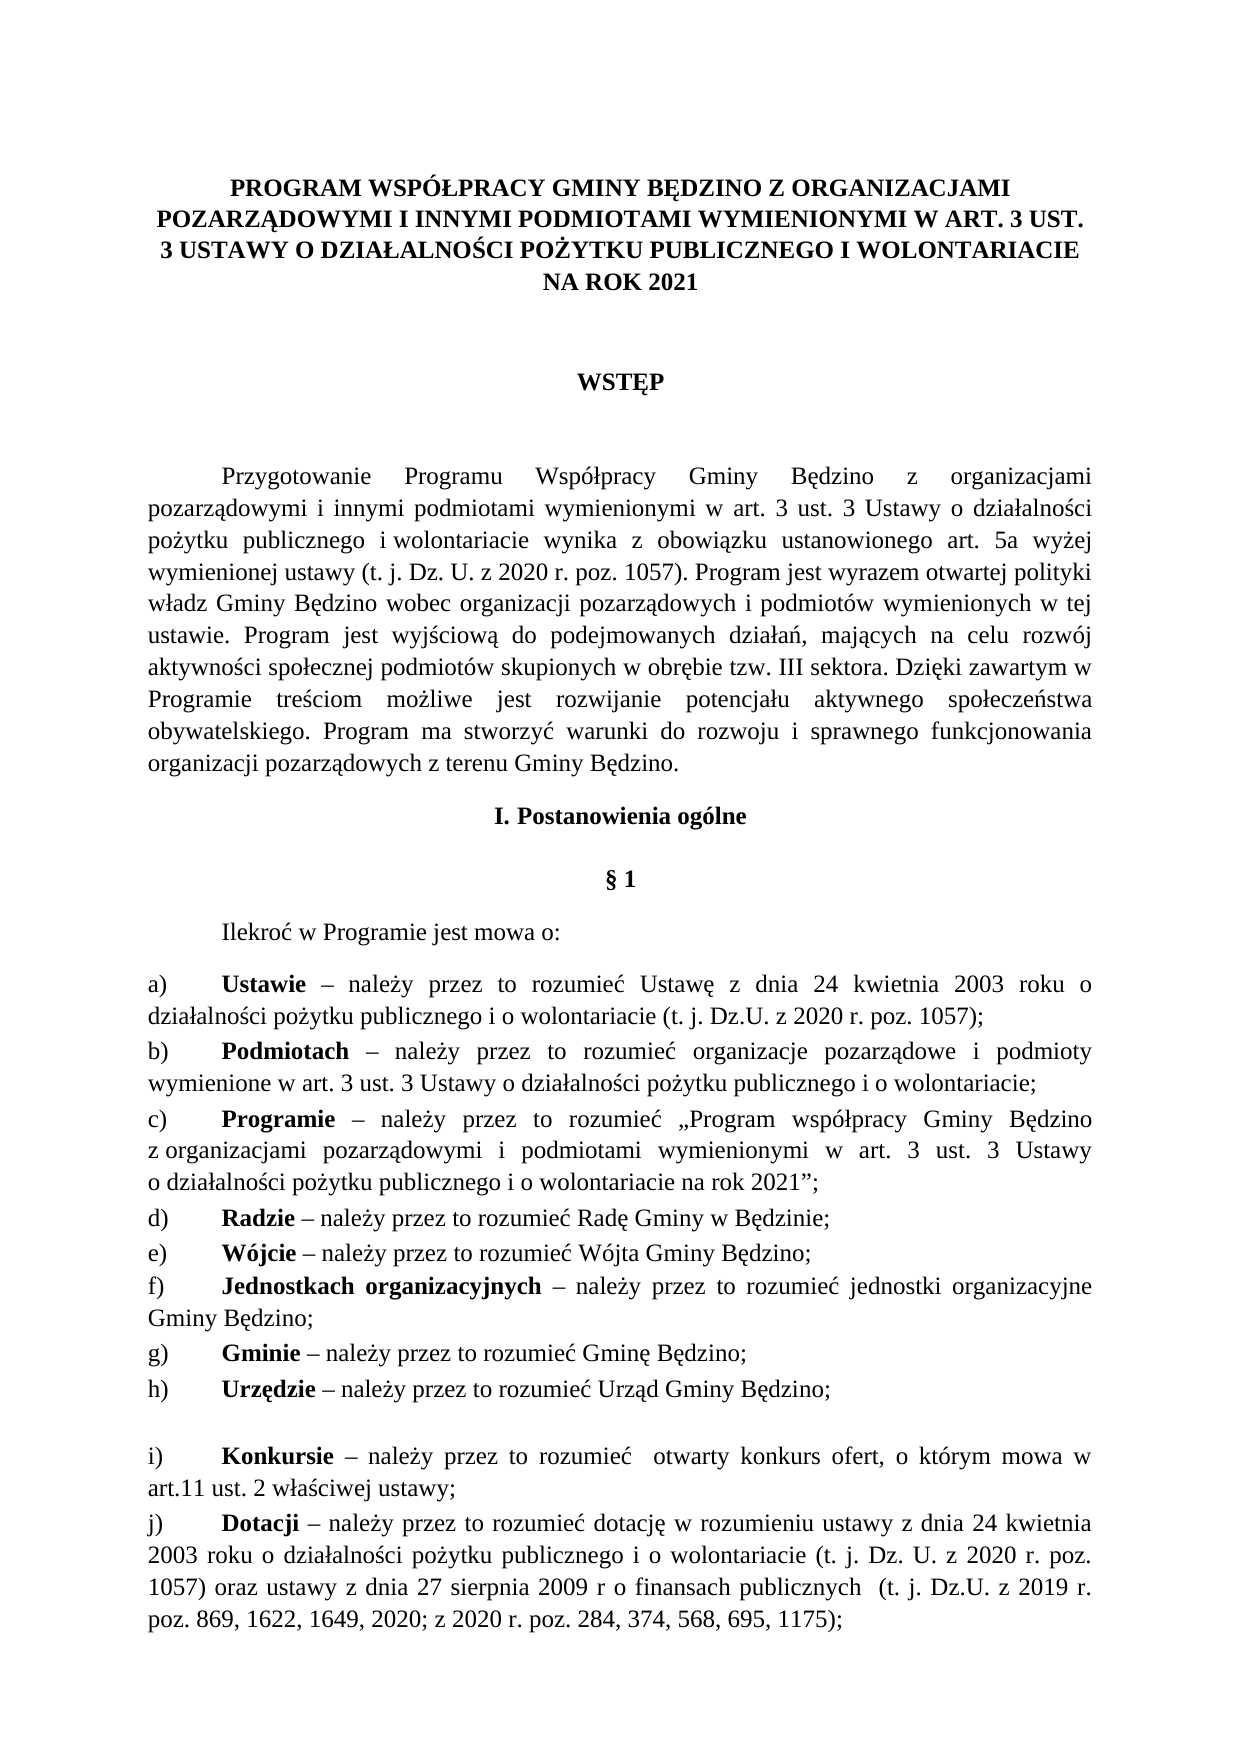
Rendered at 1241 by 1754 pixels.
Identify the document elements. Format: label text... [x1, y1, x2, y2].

list Gminie – należy przez to rozumieć Gminę Będzino; [148, 1338, 1093, 1367]
text PROGRAM WSPÓŁPRACY GMINY BĘDZINO Z ORGANIZACJAMI POZARZĄDOWYMI I INNYMI PODMIOTAMI WYMIENIONYMI W ART. 3 UST. 3 USTAWY O DZIAŁALNOŚCI POŻYTKU PUBLICZNEGO I WOLONTARIACIE NA ROK 2021 [148, 173, 1093, 296]
list Dotacji – należy przez to rozumieć dotację w rozumieniu ustawy z dnia 24 kwietnia 2003 roku o działalności pożytku publicznego i o wolontariacie (t. j. Dz. U. z 2020 r. poz. 1057) oraz ustawy z dnia 27 sierpnia 2009 r o finansach publicznych (t. j. Dz.U. z 2019 r. poz. 869, 1622, 1649, 2020; z 2020 r. poz. 284, 374, 568, 695, 1175); [148, 1508, 1093, 1633]
subtitle § 1 [148, 864, 1093, 893]
text I. Postanowienia ogólne [148, 801, 1093, 830]
list Urzędzie – należy przez to rozumieć Urząd Gminy Będzino; [148, 1374, 1093, 1403]
list Jednostkach organizacyjnych – należy przez to rozumieć jednostki organizacyjne Gminy Będzino; [148, 1271, 1093, 1332]
subtitle WSTĘP [148, 367, 1093, 395]
list Wójcie – należy przez to rozumieć Wójta Gminy Będzino; [148, 1238, 1093, 1267]
text Przygotowanie Programu Współpracy Gminy Będzino z organizacjami pozarządowymi i innymi podmiotami wymienionymi w art. 3 ust. 3 Ustawy o działalności pożytku publicznego i wolontariacie wynika z obowiązku ustanowionego art. 5a wyżej wymienionej ustawy (t. j. Dz. U. z 2020 r. poz. 1057). Program jest wyrazem otwartej polityki władz Gminy Będzino wobec organizacji pozarządowych i podmiotów wymienionych w tej ustawie. Program jest wyjściową do podejmowanych działań, mających na celu rozwój aktywności społecznej podmiotów skupionych w obrębie tzw. III sektora. Dzięki zawartym w Programie treściom możliwe jest rozwijanie potencjału aktywnego społeczeństwa obywatelskiego. Program ma stworzyć warunki do rozwoju i sprawnego funkcjonowania organizacji pozarządowych z terenu Gminy Będzino. [148, 461, 1093, 777]
text Ilekroć w Programie jest mowa o: [148, 917, 1093, 945]
list Konkursie – należy przez to rozumieć otwarty konkurs ofert, o którym mowa w art.11 ust. 2 właściwej ustawy; [148, 1441, 1093, 1502]
list Radzie – należy przez to rozumieć Radę Gminy w Będzinie; [148, 1203, 1093, 1232]
list Programie – należy przez to rozumieć „Program współpracy Gminy Będzino z organizacjami pozarządowymi i podmiotami wymienionymi w art. 3 ust. 3 Ustawy o działalności pożytku publicznego i o wolontariacie na rok 2021”; [148, 1104, 1093, 1196]
list Ustawie – należy przez to rozumieć Ustawę z dnia 24 kwietnia 2003 roku o działalności pożytku publicznego i o wolontariacie (t. j. Dz.U. z 2020 r. poz. 1057); [148, 969, 1093, 1030]
list Podmiotach – należy przez to rozumieć organizacje pozarządowe i podmioty wymienione w art. 3 ust. 3 Ustawy o działalności pożytku publicznego i o wolontariacie; [148, 1036, 1093, 1097]
